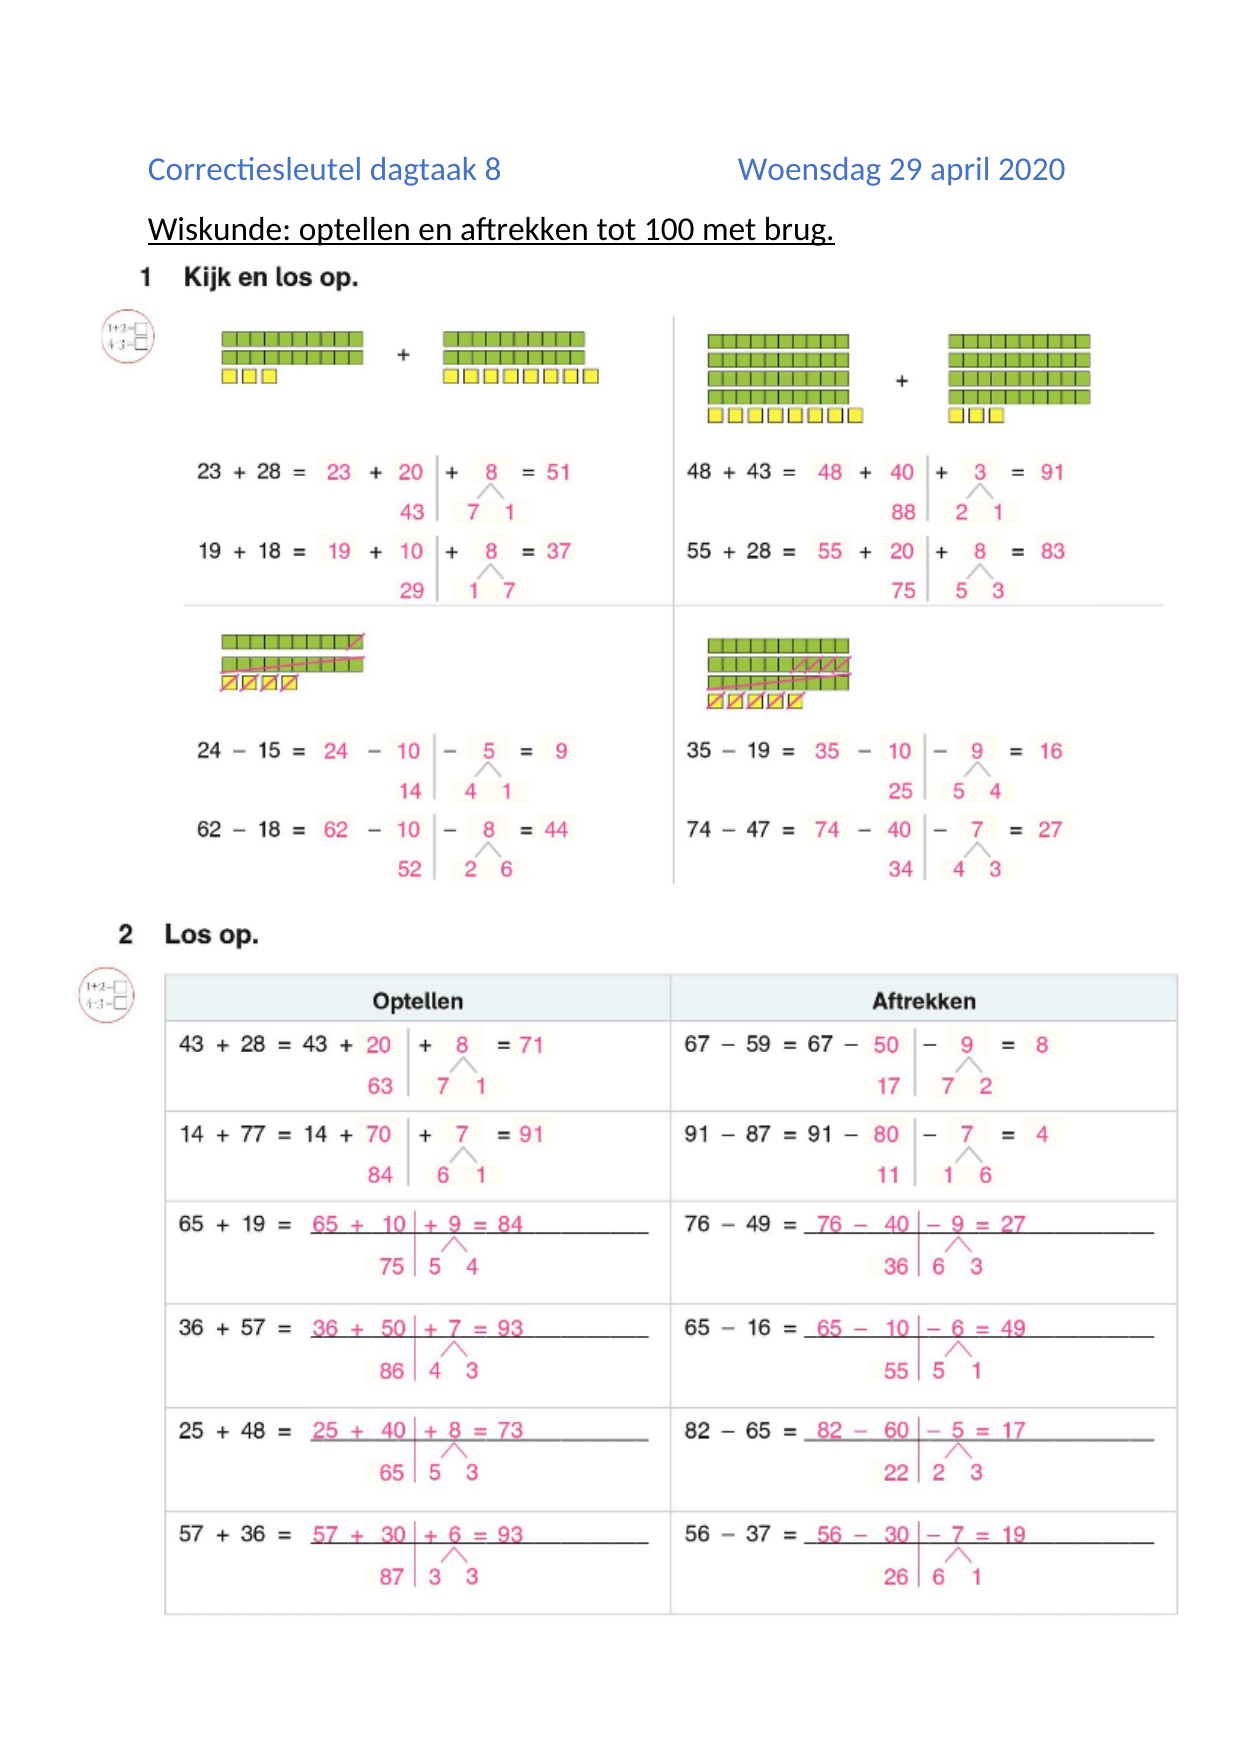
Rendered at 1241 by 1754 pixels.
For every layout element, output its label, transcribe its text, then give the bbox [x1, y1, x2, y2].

text Wiskunde: optellen en aftrekken tot 100 met brug. [148, 208, 1093, 249]
picture [73, 909, 1186, 1624]
picture [101, 261, 1171, 906]
text Correctiesleutel dagtaak 8 Woensdag 29 april 2020 [148, 148, 1093, 188]
